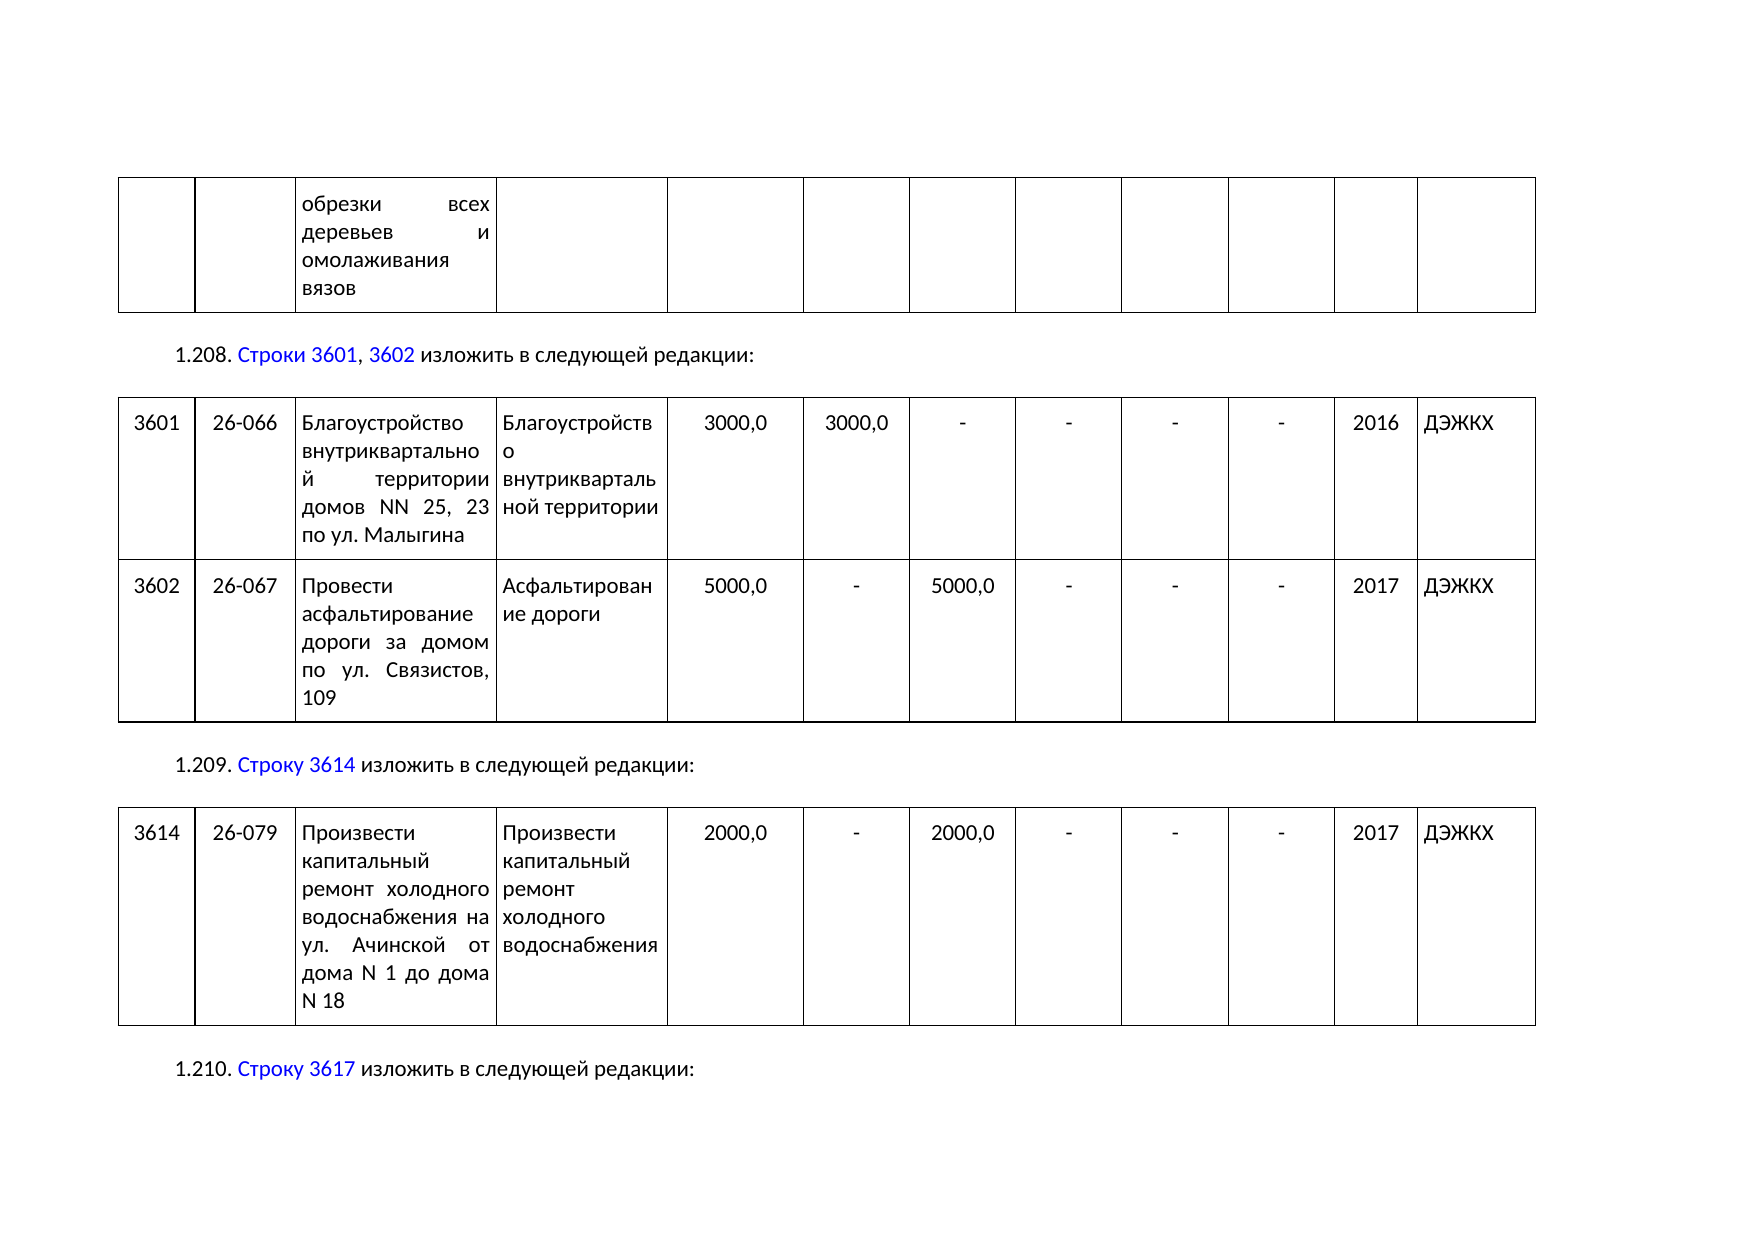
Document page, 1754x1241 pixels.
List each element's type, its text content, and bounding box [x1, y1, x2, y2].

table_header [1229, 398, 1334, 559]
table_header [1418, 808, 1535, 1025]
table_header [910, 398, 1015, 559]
text 1.208. Строки 3601, 3602 изложить в следующей редакции: [118, 341, 1636, 369]
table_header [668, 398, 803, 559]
text 1.209. Строку 3614 изложить в следующей редакции: [118, 751, 1636, 778]
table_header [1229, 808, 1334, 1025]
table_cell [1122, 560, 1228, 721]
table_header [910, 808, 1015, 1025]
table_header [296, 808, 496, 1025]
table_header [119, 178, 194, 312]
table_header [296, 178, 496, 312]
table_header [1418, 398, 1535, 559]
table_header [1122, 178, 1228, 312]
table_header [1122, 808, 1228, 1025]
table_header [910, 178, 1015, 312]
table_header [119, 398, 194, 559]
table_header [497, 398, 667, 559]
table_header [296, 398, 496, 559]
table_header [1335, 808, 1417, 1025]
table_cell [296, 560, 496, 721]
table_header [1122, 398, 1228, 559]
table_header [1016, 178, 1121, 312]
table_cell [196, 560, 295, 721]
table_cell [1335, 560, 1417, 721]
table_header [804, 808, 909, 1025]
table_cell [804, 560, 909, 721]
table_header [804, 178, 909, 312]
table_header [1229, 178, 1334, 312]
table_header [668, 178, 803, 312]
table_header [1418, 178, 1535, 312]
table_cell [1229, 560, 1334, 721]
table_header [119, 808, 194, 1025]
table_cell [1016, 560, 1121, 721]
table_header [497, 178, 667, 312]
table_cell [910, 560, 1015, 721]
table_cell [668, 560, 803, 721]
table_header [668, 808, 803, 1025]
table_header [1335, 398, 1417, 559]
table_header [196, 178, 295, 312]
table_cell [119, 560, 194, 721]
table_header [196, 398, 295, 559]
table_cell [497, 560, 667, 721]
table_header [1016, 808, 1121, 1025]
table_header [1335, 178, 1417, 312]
text 1.210. Строку 3617 изложить в следующей редакции: [118, 1054, 1636, 1082]
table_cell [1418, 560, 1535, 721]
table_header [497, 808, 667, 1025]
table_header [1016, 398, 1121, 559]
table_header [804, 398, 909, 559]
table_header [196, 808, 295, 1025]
